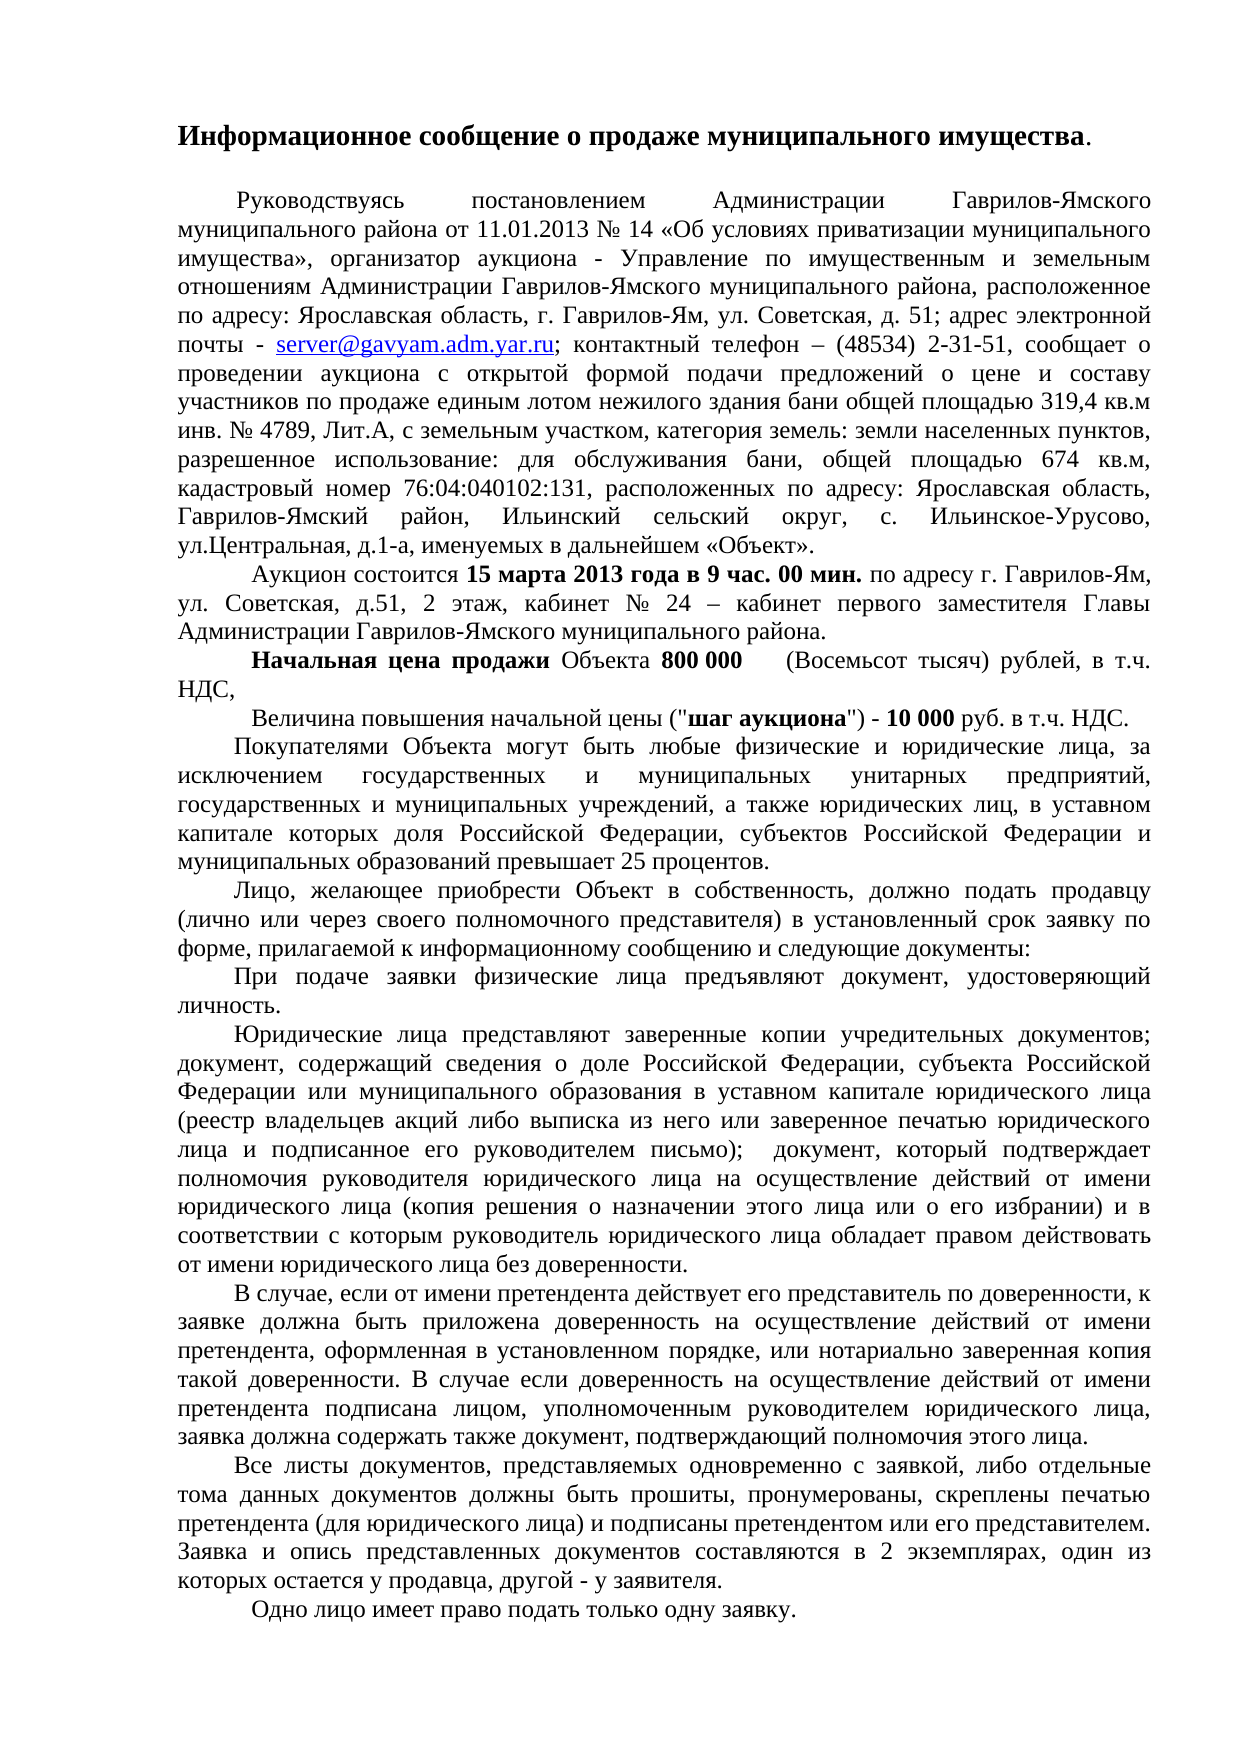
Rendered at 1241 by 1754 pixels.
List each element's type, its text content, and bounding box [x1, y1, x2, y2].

text Величина повышения начальной цены ("шаг аукциона") - 10 000 руб. в т.ч. НДС. [177, 703, 1152, 731]
text Все листы документов, представляемых одновременно с заявкой, либо отдельные тома данных документов должны быть прошиты, пронумерованы, скреплены печатью претендента (для юридического лица) и подписаны претендентом или его представителем. Заявка и опись представленных документов составляются в 2 экземплярах, один из которых остается у продавца, другой - у заявителя. [177, 1450, 1152, 1594]
text Начальная цена продажи Объекта 800 000 (Восемьсот тысяч) рублей, в т.ч. НДС, [177, 645, 1152, 703]
text Лицо, желающее приобрести Объект в собственность, должно подать продавцу (лично или через своего полномочного представителя) в установленный срок заявку по форме, прилагаемой к информационному сообщению и следующие документы: [177, 875, 1152, 961]
text Одно лицо имеет право подать только одну заявку. [177, 1594, 1152, 1623]
text В случае, если от имени претендента действует его представитель по доверенности, к заявке должна быть приложена доверенность на осуществление действий от имени претендента, оформленная в установленном порядке, или нотариально заверенная копия такой доверенности. В случае если доверенность на осуществление действий от имени претендента подписана лицом, уполномоченным руководителем юридического лица, заявка должна содержать также документ, подтверждающий полномочия этого лица. [177, 1278, 1152, 1450]
text Информационное сообщение о продаже муниципального имущества. [177, 118, 1152, 152]
text Покупателями Объекта могут быть любые физические и юридические лица, за исключением государственных и муниципальных унитарных предприятий, государственных и муниципальных учреждений, а также юридических лиц, в уставном капитале которых доля Российской Федерации, субъектов Российской Федерации и муниципальных образований превышает 25 процентов. [177, 731, 1152, 875]
text При подаче заявки физические лица предъявляют документ, удостоверяющий личность. [177, 961, 1152, 1019]
text Юридические лица представляют заверенные копии учредительных документов; документ, содержащий сведения о доле Российской Федерации, субъекта Российской Федерации или муниципального образования в уставном капитале юридического лица (реестр владельцев акций либо выписка из него или заверенное печатью юридического лица и подписанное его руководителем письмо); документ, который подтверждает полномочия руководителя юридического лица на осуществление действий от имени юридического лица (копия решения о назначении этого лица или о его избрании) и в соответствии с которым руководитель юридического лица обладает правом действовать от имени юридического лица без доверенности. [177, 1019, 1152, 1278]
text Аукцион состоится 15 марта 2013 года в 9 час. 00 мин. по адресу г. Гаврилов-Ям, ул. Советская, д.51, 2 этаж, кабинет № 24 – кабинет первого заместителя Главы Администрации Гаврилов-Ямского муниципального района. [177, 559, 1152, 645]
text Руководствуясь постановлением Администрации Гаврилов-Ямского муниципального района от 11.01.2013 № 14 «Об условиях приватизации муниципального имущества», организатор аукциона - Управление по имущественным и земельным отношениям Администрации Гаврилов-Ямского муниципального района, расположенное по адресу: Ярославская область, г. Гаврилов-Ям, ул. Советская, д. 51; адрес электронной почты - server@gavyam.adm.yar.ru; контактный телефон – (48534) 2-31-51, сообщает о проведении аукциона с открытой формой подачи предложений о цене и составу участников по продаже единым лотом нежилого здания бани общей площадью 319,4 кв.м инв. № 4789, Лит.А, с земельным участком, категория земель: земли населенных пунктов, разрешенное использование: для обслуживания бани, общей площадью 674 кв.м, кадастровый номер 76:04:040102:131, расположенных по адресу: Ярославская область, Гаврилов-Ямский район, Ильинский сельский округ, с. Ильинское-Урусово, ул.Центральная, д.1-а, именуемых в дальнейшем «Объект». [177, 185, 1152, 559]
